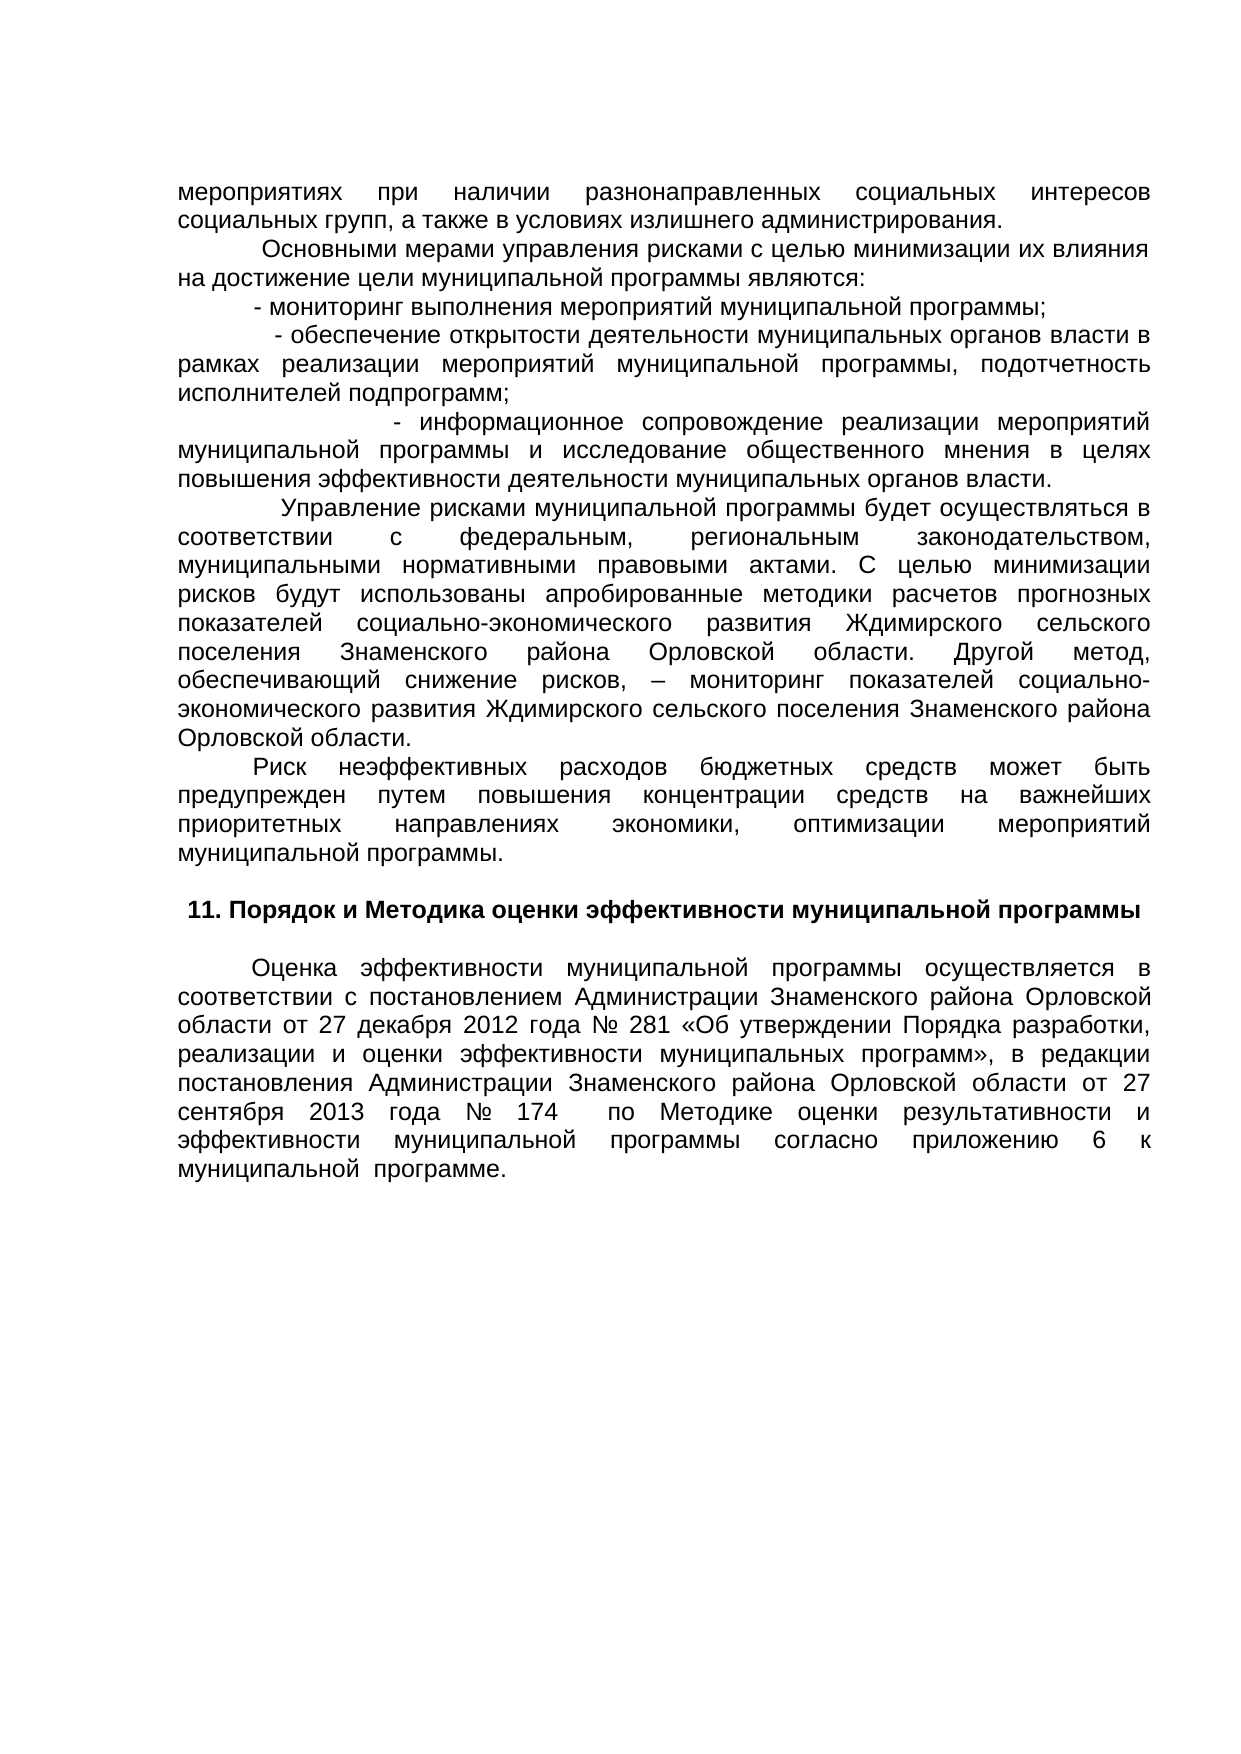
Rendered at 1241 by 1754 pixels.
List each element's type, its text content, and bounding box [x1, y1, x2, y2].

text Риск неэффективных расходов бюджетных средств может быть предупрежден путем повышения концентрации средств на важнейших приоритетных направлениях экономики, оптимизации мероприятий муниципальной программы. [177, 751, 1152, 866]
text Управление рисками муниципальной программы будет осуществляться в соответствии с федеральным, региональным законодательством, муниципальными нормативными правовыми актами. С целью минимизации рисков будут использованы апробированные методики расчетов прогнозных показателей социально-экономического развития Ждимирского сельского поселения Знаменского района Орловской области. Другой метод, обеспечивающий снижение рисков, – мониторинг показателей социально-экономического развития Ждимирского сельского поселения Знаменского района Орловской области. [177, 493, 1152, 751]
text 11. Порядок и Методика оценки эффективности муниципальной программы [177, 895, 1152, 924]
text - мониторинг выполнения мероприятий муниципальной программы; [177, 291, 1152, 320]
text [177, 176, 1152, 234]
text Основными мерами управления рисками с целью минимизации их влияния на достижение цели муниципальной программы являются: [177, 234, 1152, 291]
text Оценка эффективности муниципальной программы осуществляется в соответствии с постановлением Администрации Знаменского района Орловской области от 27 декабря 2012 года № 281 «Об утверждении Порядка разработки, реализации и оценки эффективности муниципальных программ», в редакции постановления Администрации Знаменского района Орловской области от 27 сентября 2013 года № 174 по Методике оценки результативности и эффективности муниципальной программы согласно приложению 6 к муниципальной программе. [177, 953, 1152, 1183]
text - информационное сопровождение реализации мероприятий муниципальной программы и исследование общественного мнения в целях повышения эффективности деятельности муниципальных органов власти. [177, 406, 1152, 493]
text - обеспечение открытости деятельности муниципальных органов власти в рамках реализации мероприятий муниципальной программы, подотчетность исполнителей подпрограмм; [177, 320, 1152, 406]
